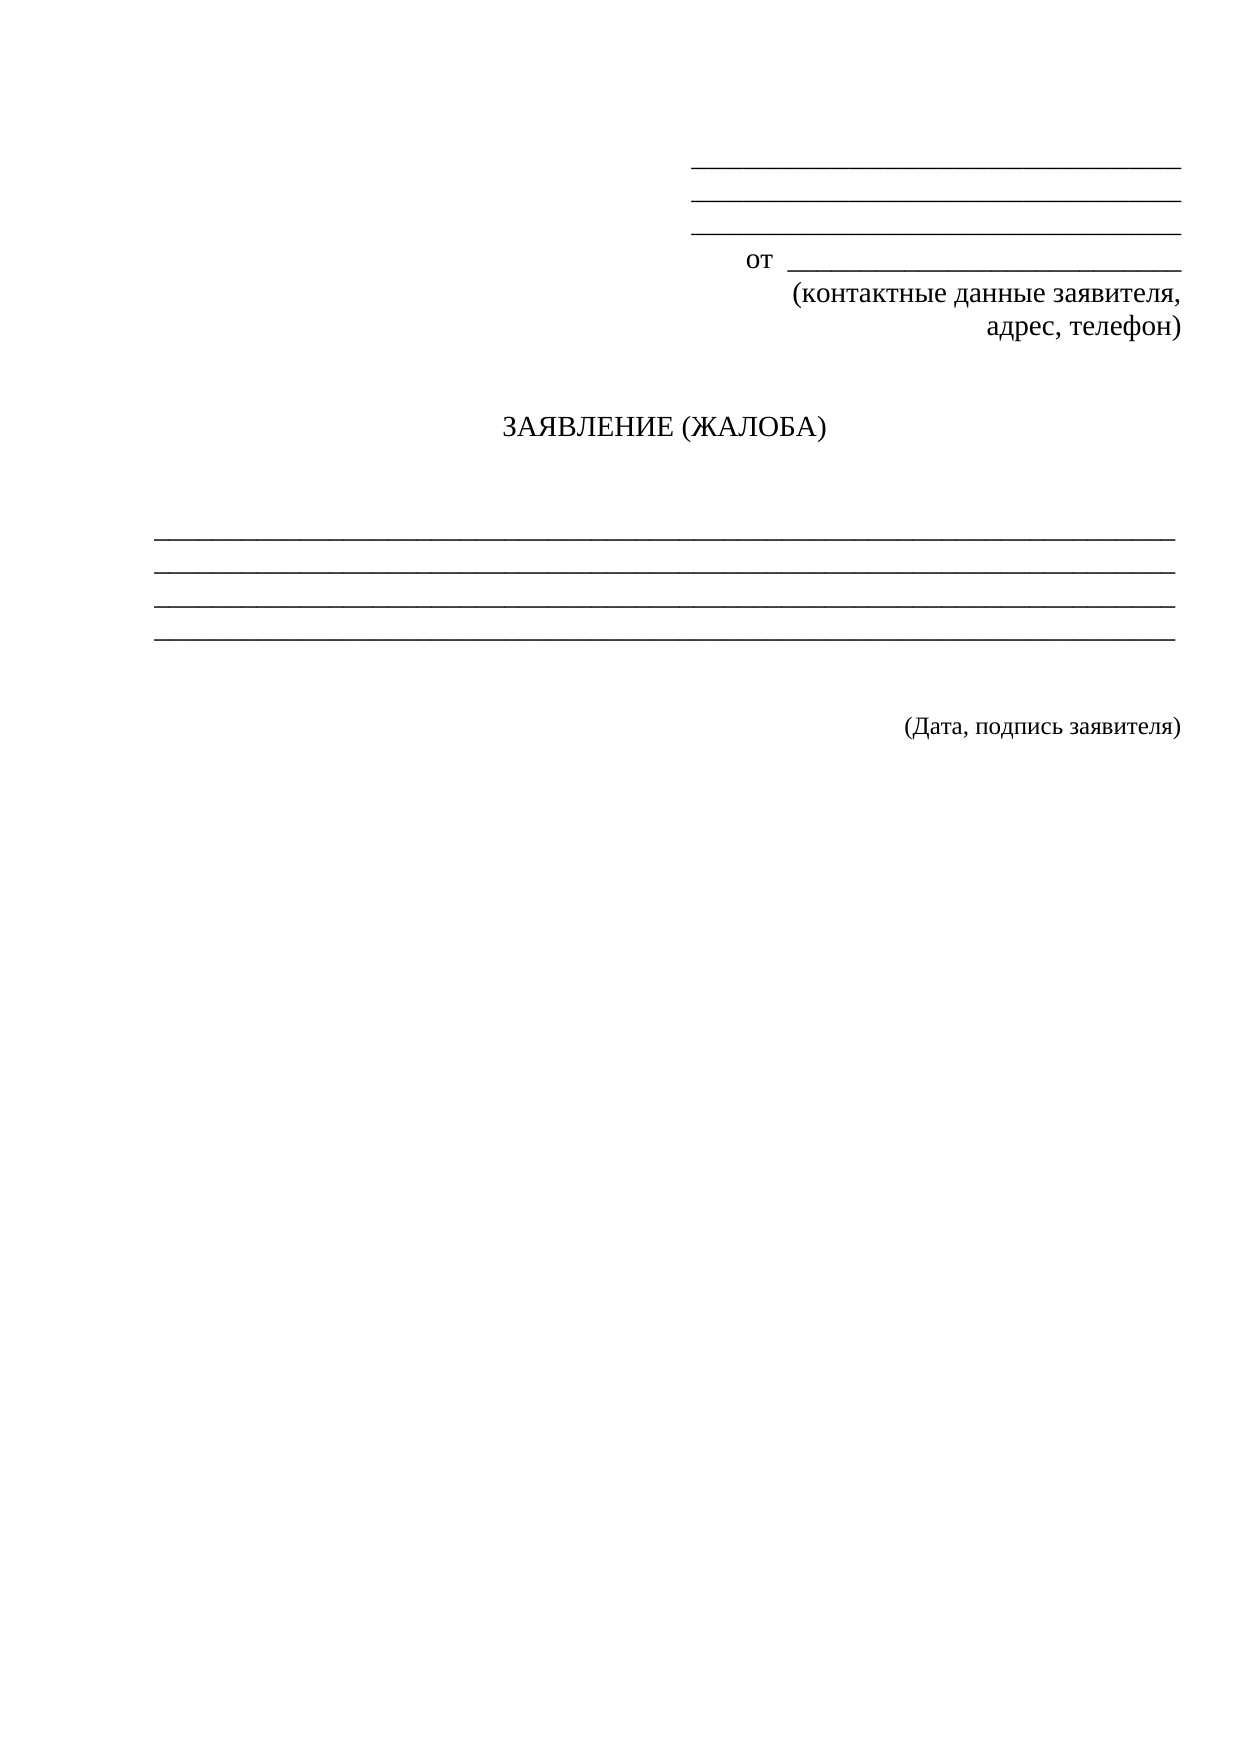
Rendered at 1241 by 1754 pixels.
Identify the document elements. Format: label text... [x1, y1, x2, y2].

text адрес, телефон) [148, 308, 1181, 342]
text от ___________________________ [148, 241, 1181, 275]
text (Дата, подпись заявителя) [148, 711, 1181, 740]
text ЗАЯВЛЕНИЕ (ЖАЛОБА) [148, 409, 1181, 443]
text (контактные данные заявителя, [148, 275, 1181, 308]
text ____________________________ [148, 142, 1181, 175]
text ______________________________________________________________________ [148, 543, 1181, 577]
text ______________________________________________________________________ [148, 577, 1181, 610]
text ____________________________ [148, 175, 1181, 208]
text ____________________________ [148, 208, 1181, 241]
text ______________________________________________________________________ [148, 510, 1181, 543]
text ______________________________________________________________________ [148, 610, 1181, 644]
